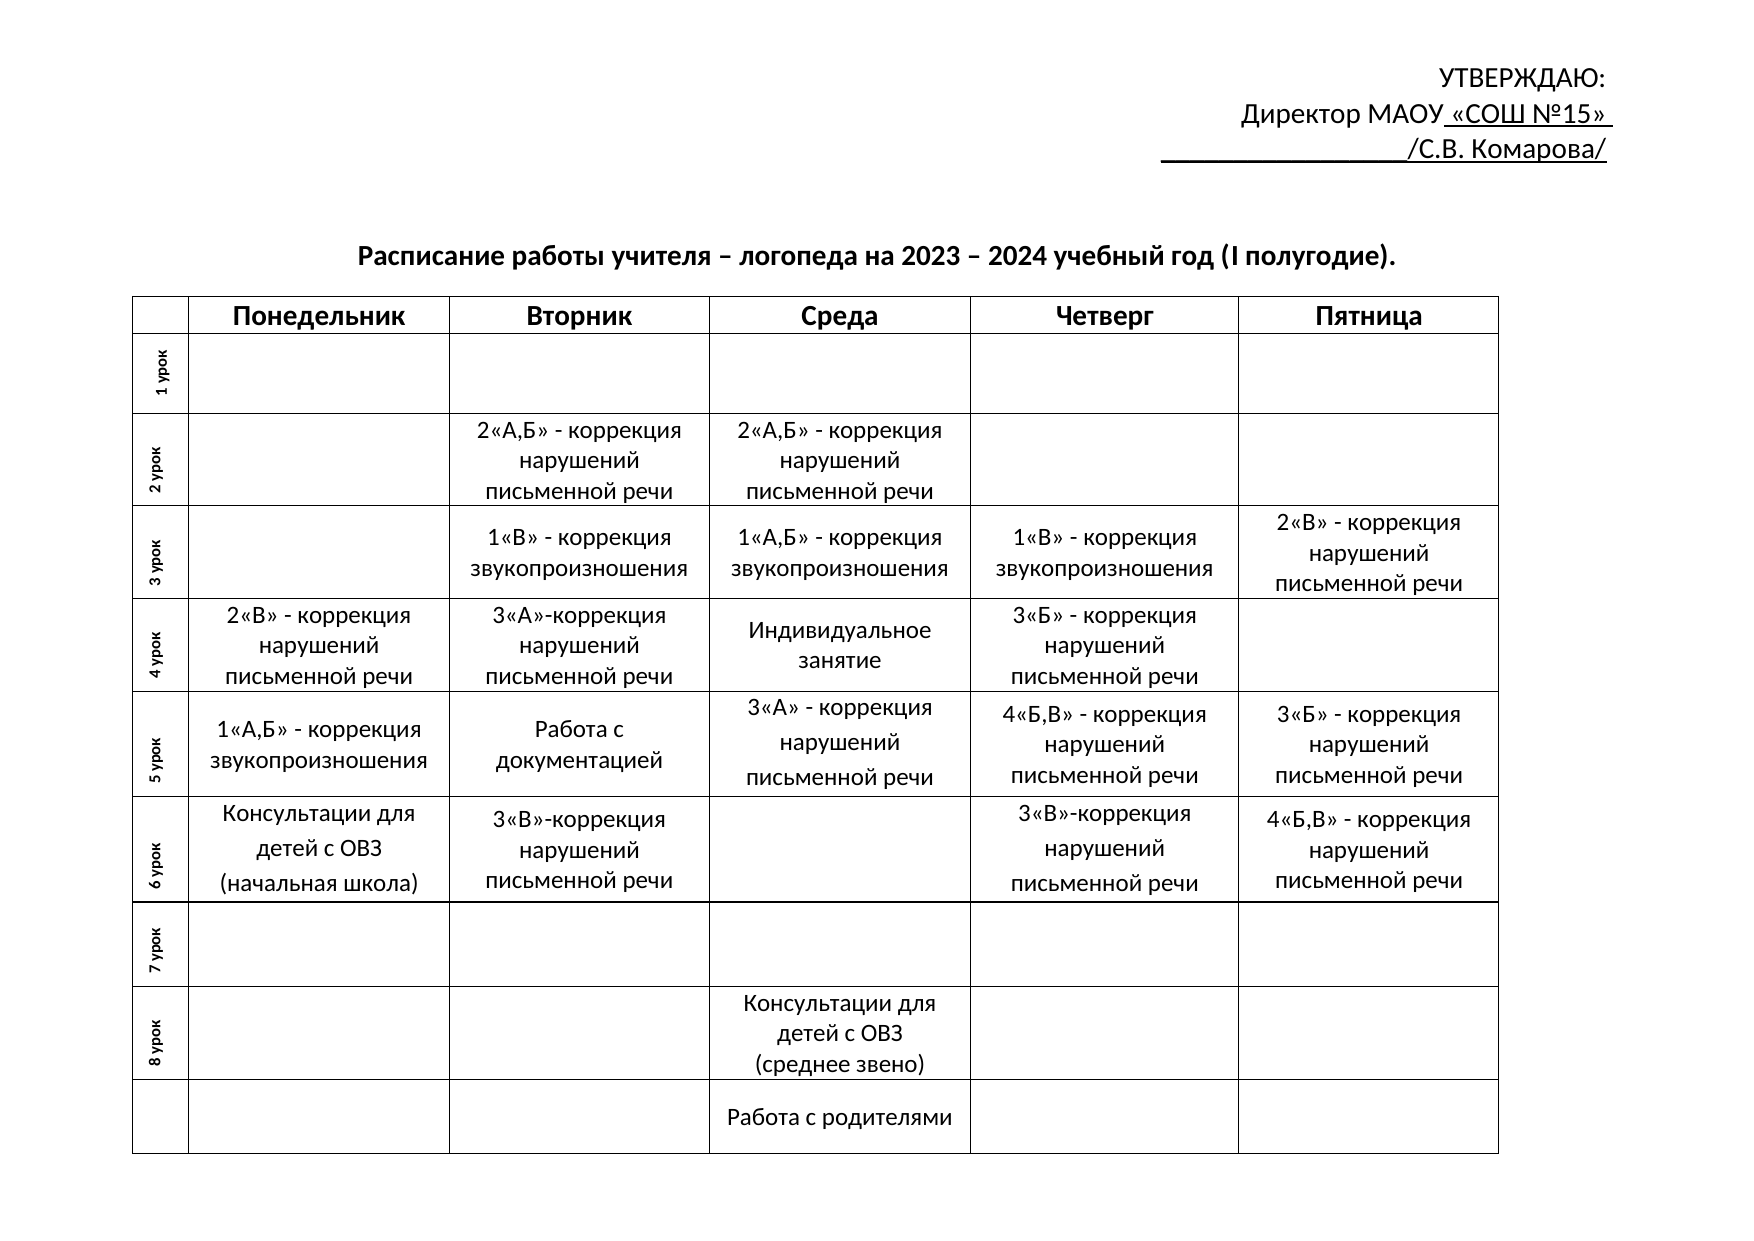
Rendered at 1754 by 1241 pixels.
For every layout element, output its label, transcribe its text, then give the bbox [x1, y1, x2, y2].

table_cell 4«Б,В» - коррекция нарушений письменной речи [1239, 797, 1498, 901]
table_cell 3«А» - коррекция нарушений письменной речи [710, 692, 970, 796]
table_cell Работа с документацией [450, 692, 709, 796]
table_cell 3«В»-коррекция нарушений письменной речи [450, 797, 709, 901]
table_header Пятница [1239, 297, 1498, 332]
table_cell [450, 334, 709, 413]
table_cell 1 урок [133, 334, 188, 413]
table_cell 3«Б» - коррекция нарушений письменной речи [971, 599, 1238, 691]
table_cell 1«В» - коррекция звукопроизношения [450, 506, 709, 598]
table_cell Консультации для детей с ОВЗ (среднее звено) [710, 987, 970, 1078]
table_cell [971, 1080, 1238, 1152]
table_cell [710, 334, 970, 413]
table_header Вторник [450, 297, 709, 332]
table_cell 8 урок [133, 987, 188, 1078]
table_cell 2«А,Б» - коррекция нарушений письменной речи [710, 414, 970, 505]
table_header Четверг [971, 297, 1238, 332]
table_cell 3 урок [133, 506, 188, 598]
table_header [133, 297, 188, 332]
table_cell 2«В» - коррекция нарушений письменной речи [189, 599, 449, 691]
table_cell [1239, 414, 1498, 505]
text Расписание работы учителя – логопеда на 2023 – 2024 учебный год (I полугодие). [118, 237, 1636, 273]
table_cell [133, 1080, 188, 1152]
table_cell [1239, 987, 1498, 1078]
table_cell 1«В» - коррекция звукопроизношения [971, 506, 1238, 598]
table_cell 5 урок [133, 692, 188, 796]
table_cell [971, 987, 1238, 1078]
table_cell [189, 903, 449, 986]
table_header Понедельник [189, 297, 449, 332]
table_cell 7 урок [133, 903, 188, 986]
table_cell 3«А»-коррекция нарушений письменной речи [450, 599, 709, 691]
table_cell [450, 987, 709, 1078]
table_cell [189, 987, 449, 1078]
table_cell Работа с родителями [710, 1080, 970, 1152]
table_cell 2 урок [133, 414, 188, 505]
table_cell Консультации для детей с ОВЗ (начальная школа) [189, 797, 449, 901]
table_cell [971, 903, 1238, 986]
table_cell 1«А,Б» - коррекция звукопроизношения [189, 692, 449, 796]
table_cell [971, 334, 1238, 413]
table_cell 4 урок [133, 599, 188, 691]
table_cell [189, 506, 449, 598]
table_cell [189, 1080, 449, 1152]
table_cell 2«А,Б» - коррекция нарушений письменной речи [450, 414, 709, 505]
table_cell [450, 903, 709, 986]
text УТВЕРЖДАЮ: [118, 59, 1606, 95]
table_cell [710, 797, 970, 901]
table_cell 3«Б» - коррекция нарушений письменной речи [1239, 692, 1498, 796]
table_cell 6 урок [133, 797, 188, 901]
table_cell 2«В» - коррекция нарушений письменной речи [1239, 506, 1498, 598]
table_header Среда [710, 297, 970, 332]
table_cell 4«Б,В» - коррекция нарушений письменной речи [971, 692, 1238, 796]
table_cell Индивидуальное занятие [710, 599, 970, 691]
table_cell [1239, 903, 1498, 986]
table_cell [971, 414, 1238, 505]
table_cell [450, 1080, 709, 1152]
table_cell [1239, 599, 1498, 691]
text _________________/С.В. Комарова/ [118, 130, 1606, 166]
table_cell 1«А,Б» - коррекция звукопроизношения [710, 506, 970, 598]
text Директор МАОУ «СОШ №15» [118, 95, 1606, 130]
table_cell [189, 414, 449, 505]
table_cell [1239, 1080, 1498, 1152]
table_cell [710, 903, 970, 986]
table_cell [1239, 334, 1498, 413]
table_cell 3«В»-коррекция нарушений письменной речи [971, 797, 1238, 901]
table_cell [189, 334, 449, 413]
